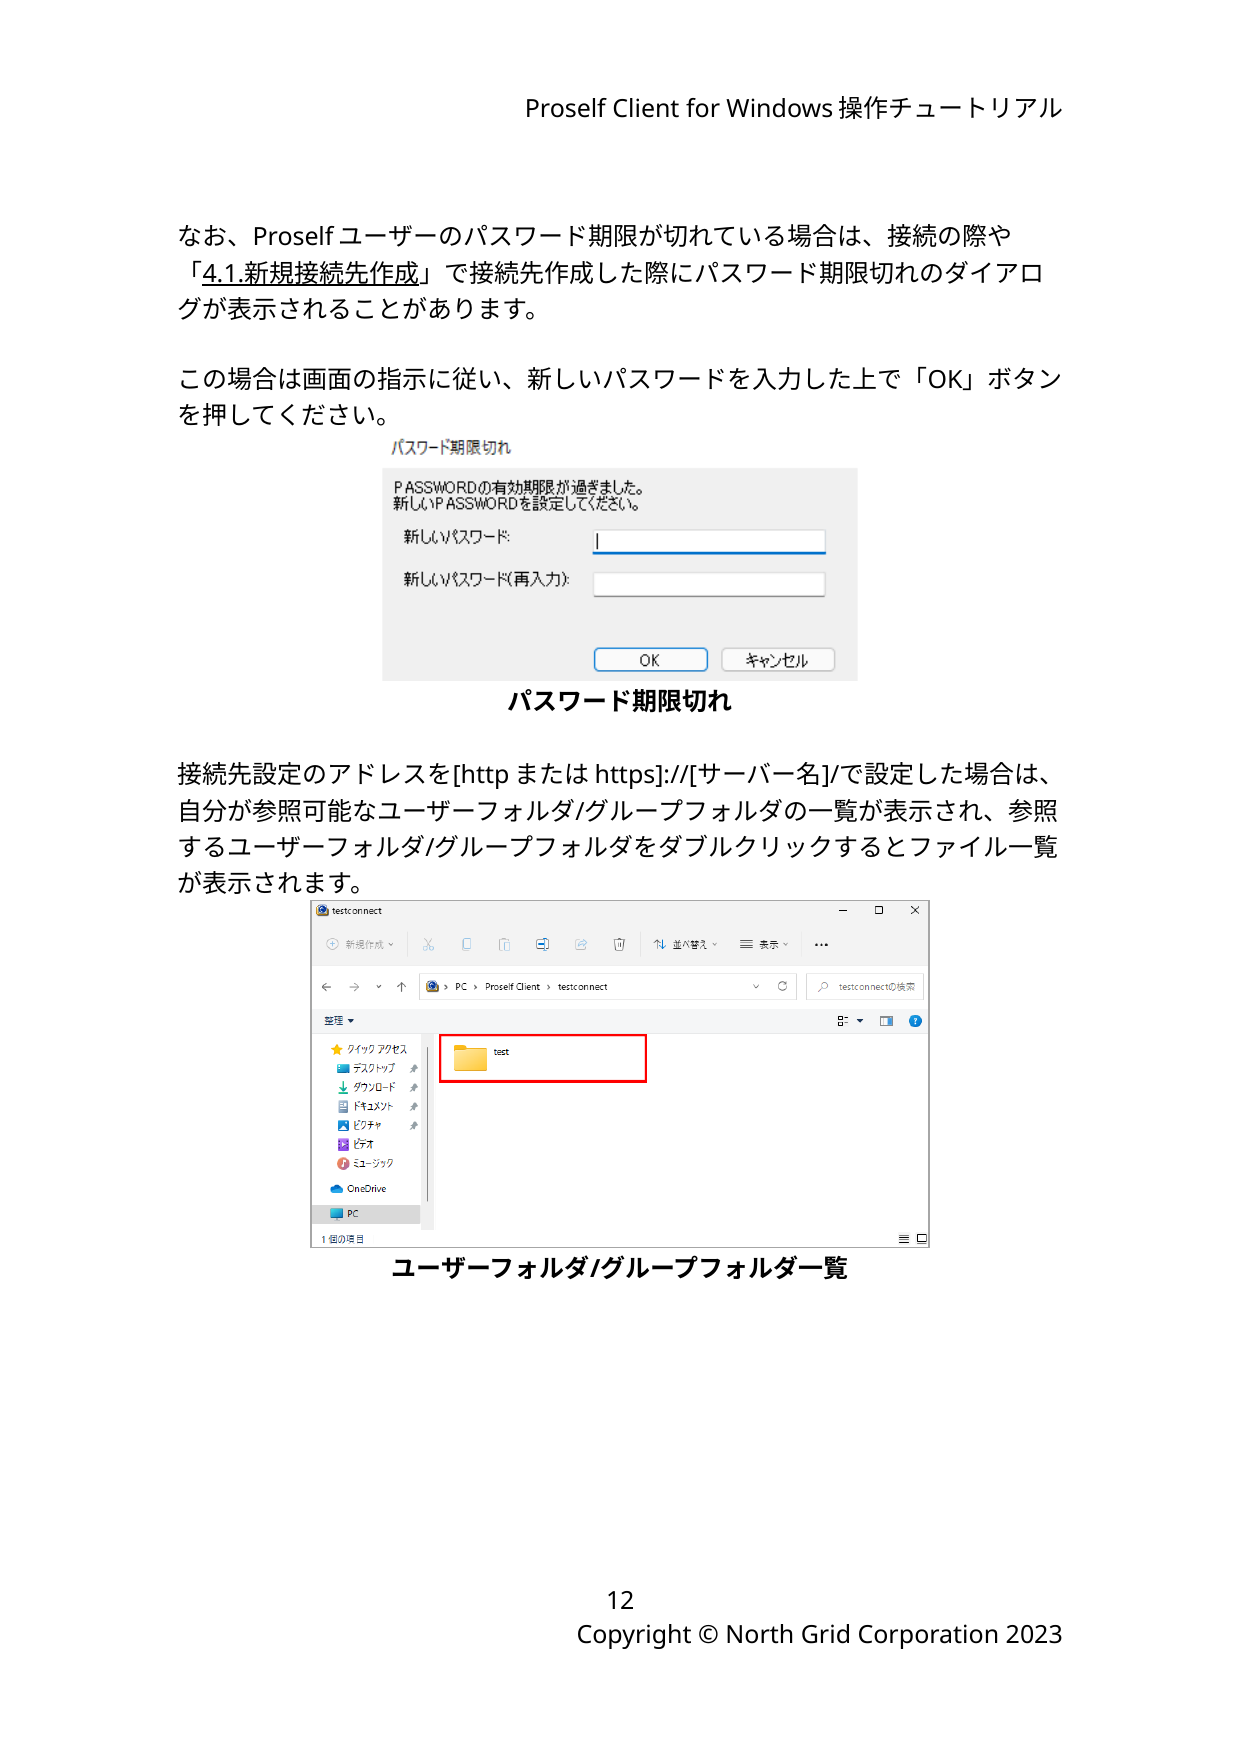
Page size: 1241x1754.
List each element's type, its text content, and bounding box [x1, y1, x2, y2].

text パスワード期限切れ [177, 681, 1063, 717]
picture [382, 432, 858, 681]
picture [312, 901, 928, 1247]
text ユーザーフォルダ/グループフォルダ一覧 [177, 1248, 1063, 1285]
text 接続先設定のアドレスを[httpまたはhttps]://[サーバー名]/で設定した場合は、自分が参照可能なユーザーフォルダ/グループフォルダの一覧が表示され、参照するユーザーフォルダ/グループフォルダをダブルクリックするとファイル一覧が表示されます。 [177, 755, 1063, 900]
text なお、Proselfユーザーのパスワード期限が切れている場合は、接続の際や「4.1.新規接続先作成」で接続先作成した際にパスワード期限切れのダイアログが表示されることがあります。 [177, 217, 1063, 326]
text この場合は画面の指示に従い、新しいパスワードを入力した上で「OK」ボタンを押してください。 [177, 359, 1063, 432]
